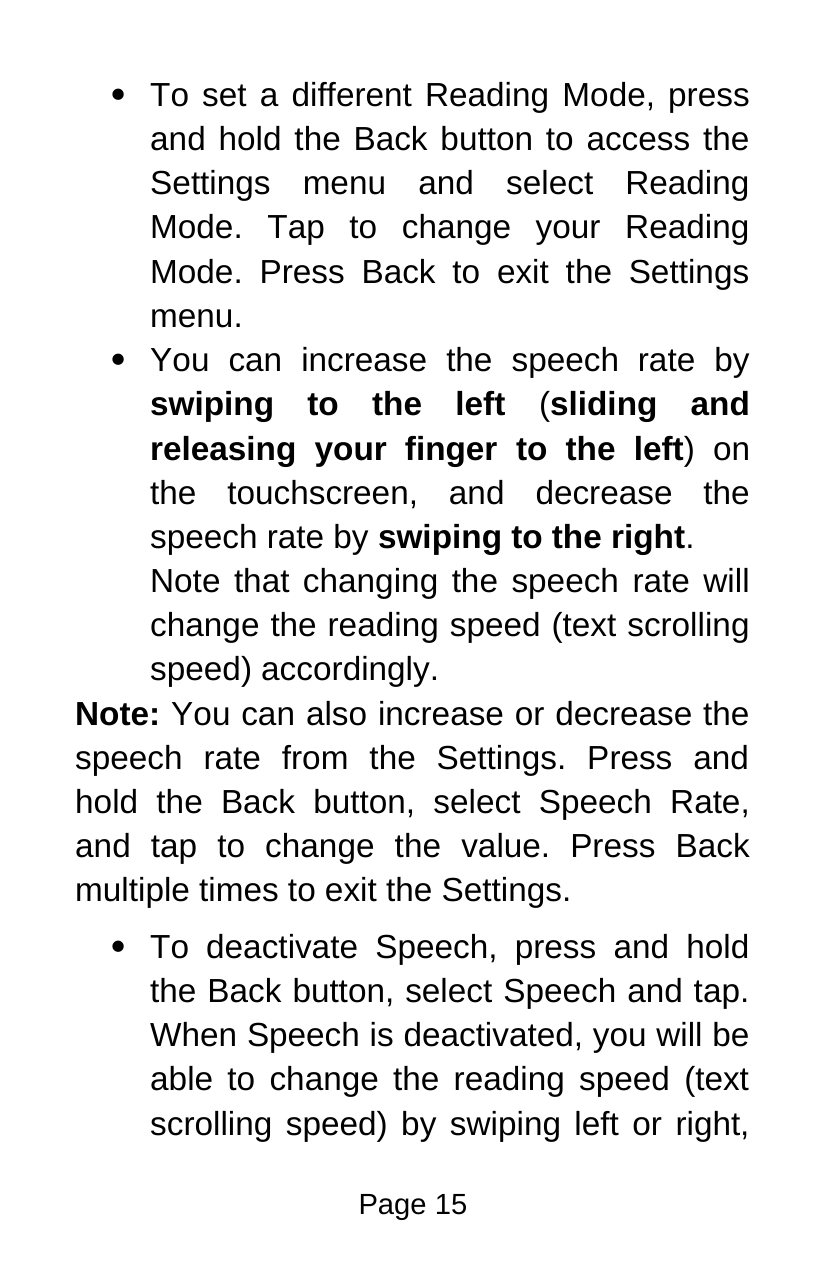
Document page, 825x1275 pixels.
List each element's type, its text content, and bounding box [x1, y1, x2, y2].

list Note that changing the speech rate will change the reading speed (text scrolling speed) accordingly. [150, 561, 750, 688]
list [112, 927, 750, 1142]
text Note: You can also increase or decrease the speech rate from the Settings. Press and hold the Back button, select Speech Rate, and tap to change the value. Press Back multiple times to exit the Settings. [75, 693, 750, 909]
list To set a different Reading Mode, press and hold the Back button to access the Settings menu and select Reading Mode. Tap to change your Reading Mode. Press Back to exit the Settings menu. [112, 75, 750, 334]
list You can increase the speech rate by swiping to the left (sliding and releasing your finger to the left) on the touchscreen, and decrease the speech rate by swiping to the right. [112, 340, 750, 555]
